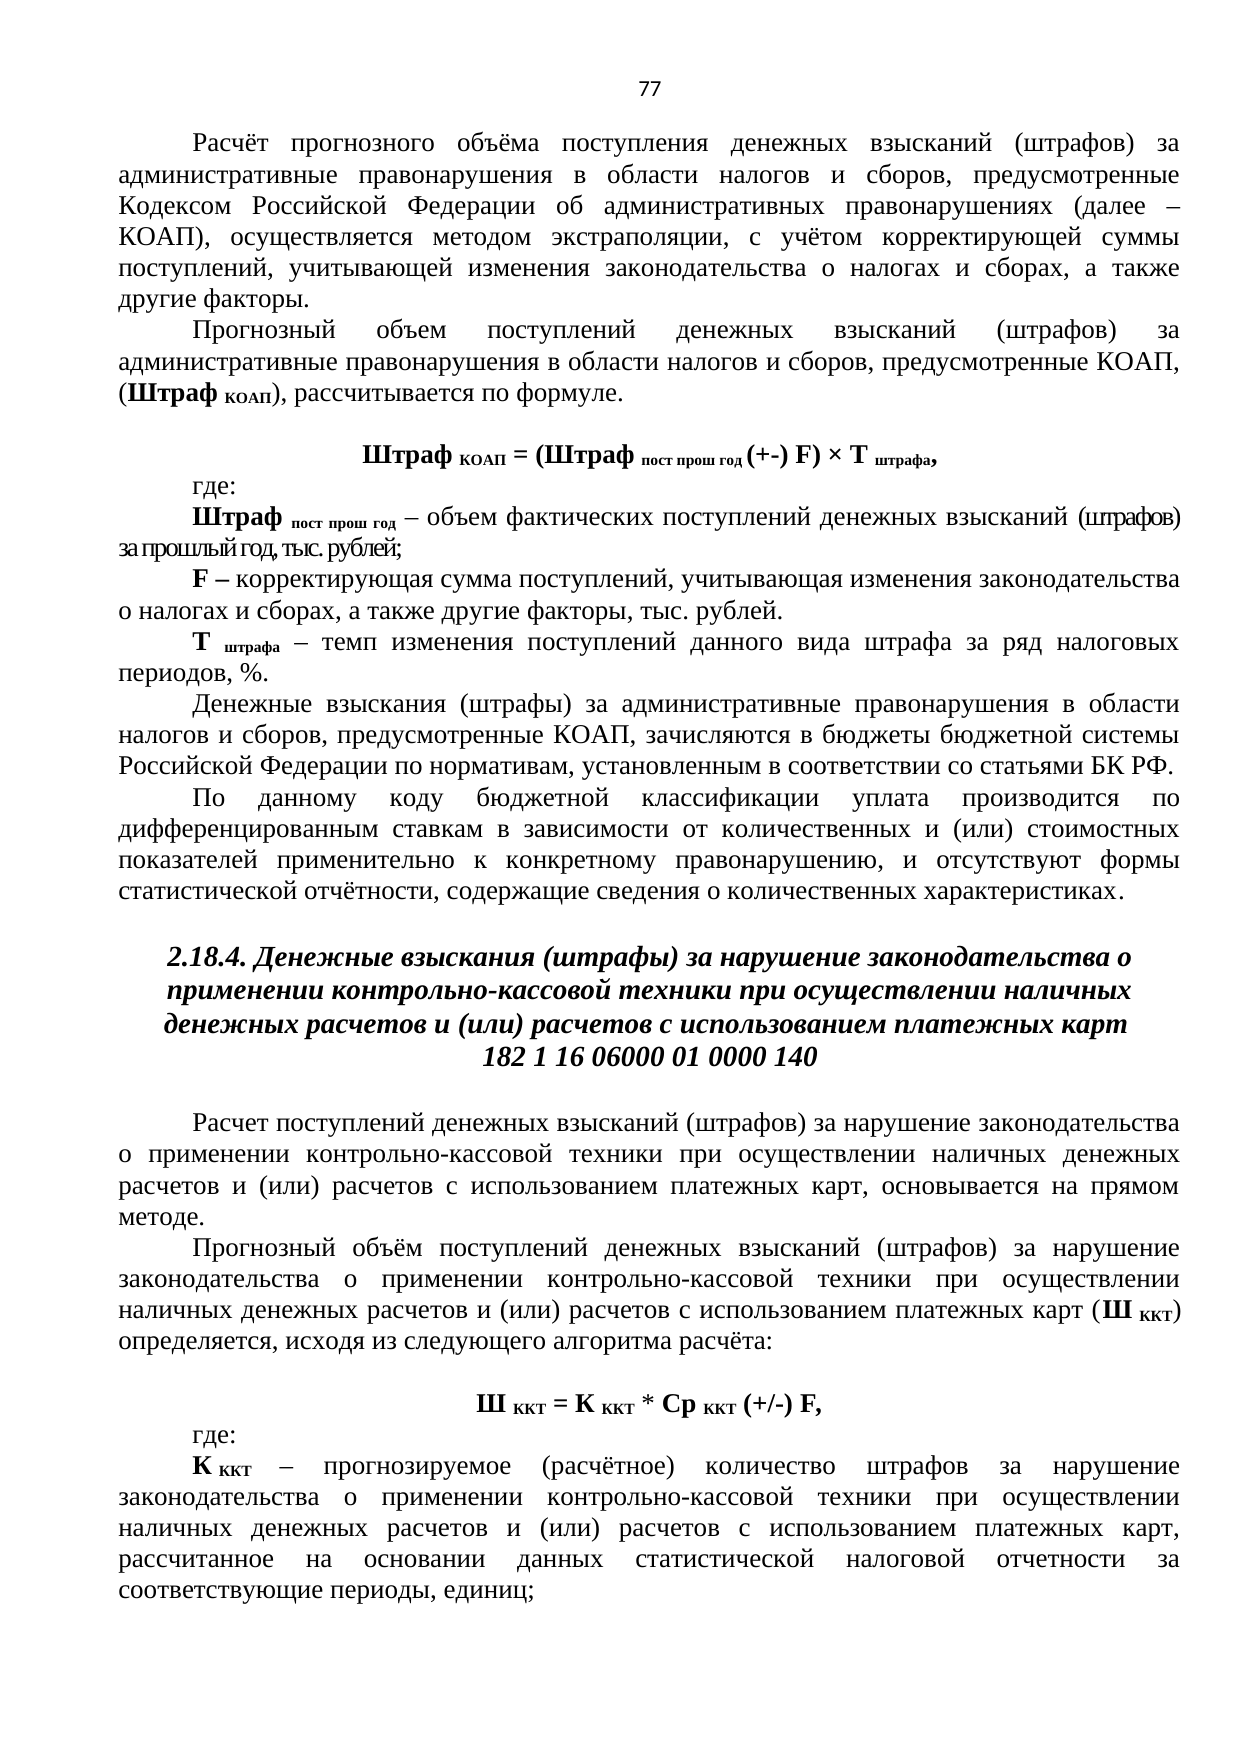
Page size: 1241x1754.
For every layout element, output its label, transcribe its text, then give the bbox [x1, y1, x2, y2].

text Ш ККТ = К ККТ * Ср ККТ (+/-) F, [118, 1387, 1181, 1418]
text По данному коду бюджетной классификации уплата производится по дифференцированным ставкам в зависимости от количественных и (или) стоимостных показателей применительно к конкретному правонарушению, и отсутствуют формы статистической отчётности, содержащие сведения о количественных характеристиках. [118, 781, 1181, 905]
text Прогнозный объём поступлений денежных взысканий (штрафов) за нарушение законодательства о применении контрольно-кассовой техники при осуществлении наличных денежных расчетов и (или) расчетов с использованием платежных карт (Ш ККТ) определяется, исходя из следующего алгоритма расчёта: [118, 1231, 1181, 1356]
text F – корректирующая сумма поступлений, учитывающая изменения законодательства о налогах и сборах, а также другие факторы, тыс. рублей. [118, 563, 1181, 625]
text Расчёт прогнозного объёма поступления денежных взысканий (штрафов) за административные правонарушения в области налогов и сборов, предусмотренные Кодексом Российской Федерации об административных правонарушениях (далее – КОАП), осуществляется методом экстраполяции, с учётом корректирующей суммы поступлений, учитывающей изменения законодательства о налогах и сборах, а также другие факторы. [118, 127, 1181, 313]
text Денежные взыскания (штрафы) за административные правонарушения в области налогов и сборов, предусмотренные КОАП, зачисляются в бюджеты бюджетной системы Российской Федерации по нормативам, установленным в соответствии со статьями БК РФ. [118, 687, 1181, 781]
text где: [118, 1418, 1181, 1449]
text Штраф пост прош год – объем фактических поступлений денежных взысканий (штрафов) за прошлый год, тыс. рублей; [118, 500, 1181, 563]
text Прогнозный объем поступлений денежных взысканий (штрафов) за административные правонарушения в области налогов и сборов, предусмотренные КОАП, (Штраф КОАП), рассчитывается по формуле. [118, 313, 1181, 407]
text где: [118, 469, 1181, 500]
text Т штрафа – темп изменения поступлений данного вида штрафа за ряд налоговых периодов, %. [118, 625, 1181, 687]
text Штраф КОАП = (Штраф пост прош год (+-) F) × Т штрафа, [118, 438, 1181, 469]
text К ККТ – прогнозируемое (расчётное) количество штрафов за нарушение законодательства о применении контрольно-кассовой техники при осуществлении наличных денежных расчетов и (или) расчетов с использованием платежных карт, рассчитанное на основании данных статистической налоговой отчетности за соответствующие периоды, единиц; [118, 1449, 1181, 1605]
subtitle 2.18.4. Денежные взыскания (штрафы) за нарушение законодательства о применении контрольно-кассовой техники при осуществлении наличных денежных расчетов и (или) расчетов с использованием платежных карт 182 1 16 06000 01 0000 140 [118, 939, 1181, 1073]
text Расчет поступлений денежных взысканий (штрафов) за нарушение законодательства о применении контрольно-кассовой техники при осуществлении наличных денежных расчетов и (или) расчетов с использованием платежных карт, основывается на прямом методе. [118, 1106, 1181, 1231]
